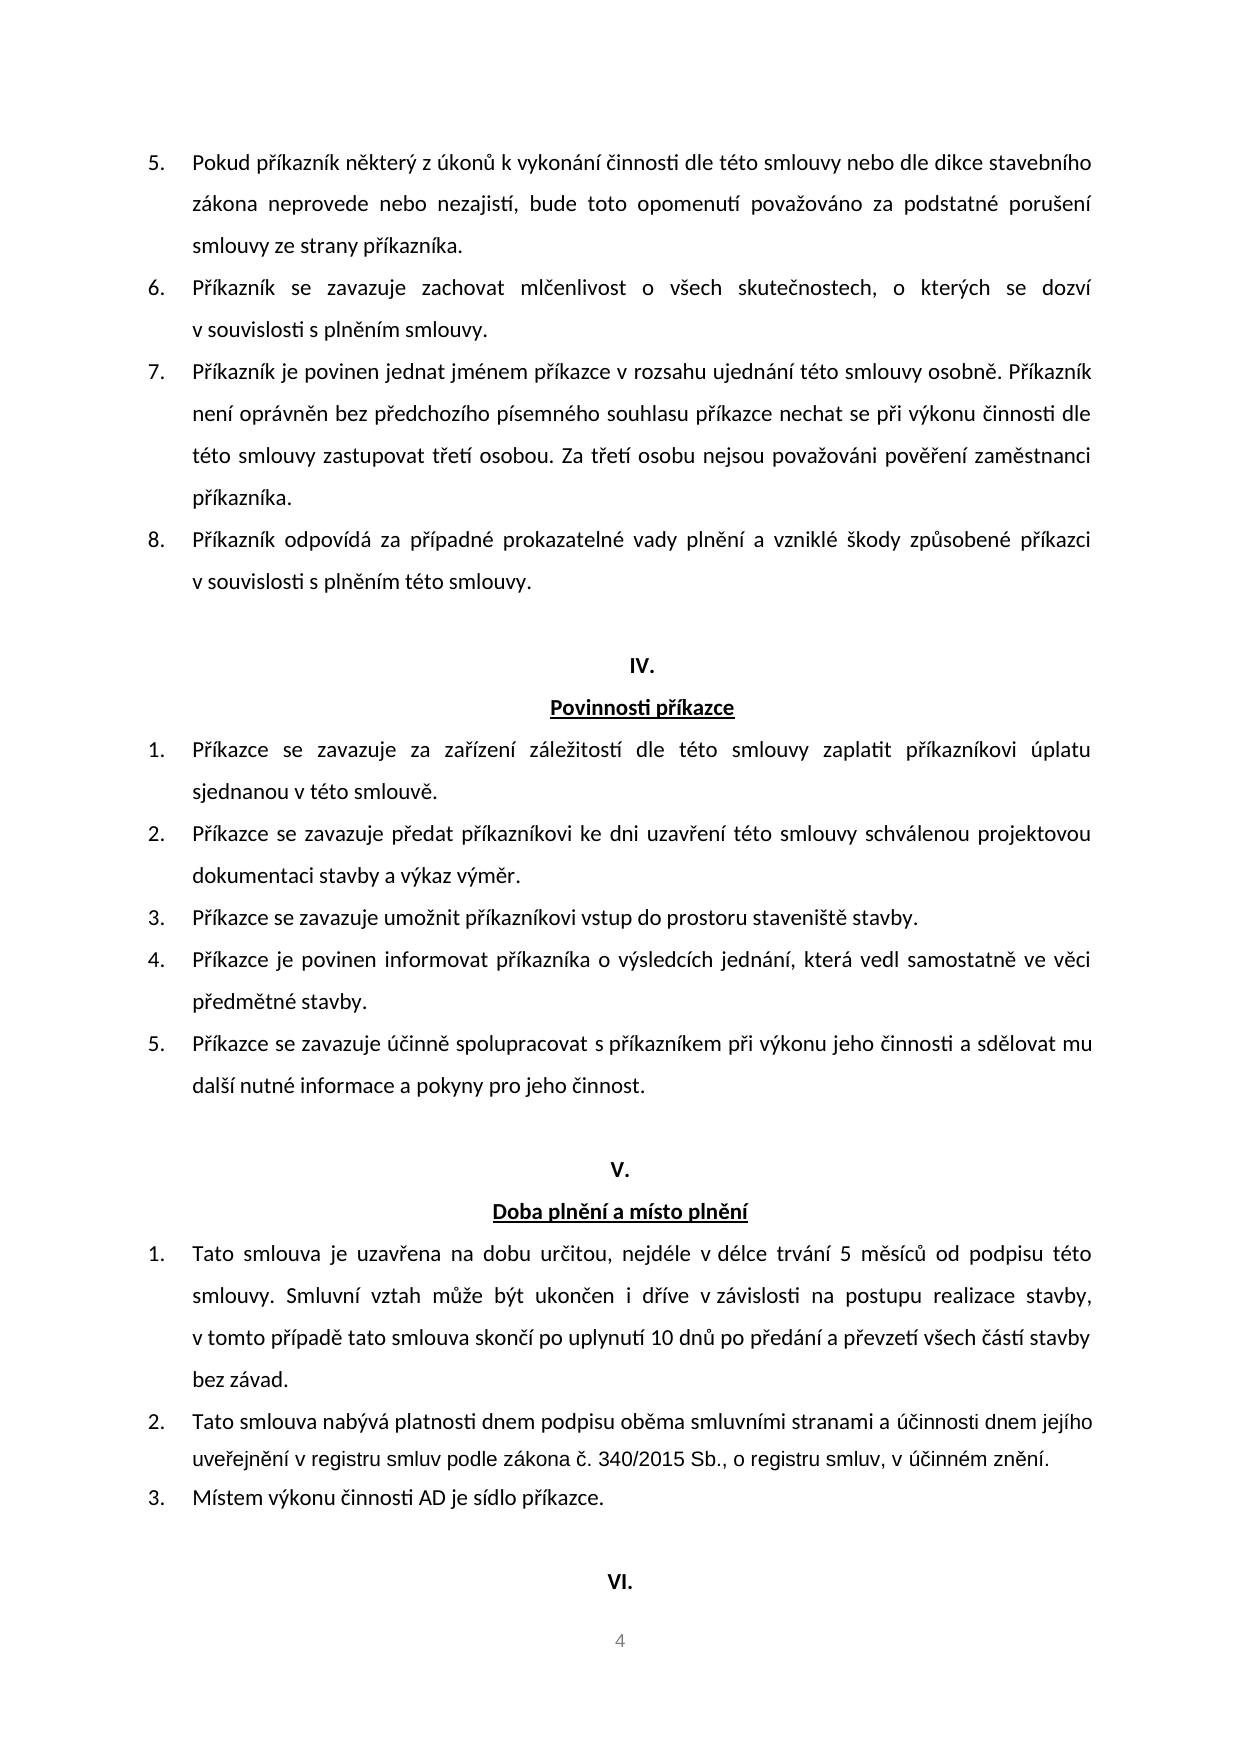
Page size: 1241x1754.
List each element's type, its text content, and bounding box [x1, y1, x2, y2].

list Příkazce se zavazuje účinně spolupracovat s příkazníkem při výkonu jeho činnosti a sdělovat mu další nutné informace a pokyny pro jeho činnost. [148, 1029, 1093, 1099]
text VI. [148, 1567, 1093, 1595]
text IV. [192, 651, 1093, 679]
list Příkazce se zavazuje předat příkazníkovi ke dni uzavření této smlouvy schválenou projektovou dokumentaci stavby a výkaz výměr. [148, 819, 1093, 889]
list Příkazník je povinen jednat jménem příkazce v rozsahu ujednání této smlouvy osobně. Příkazník není oprávněn bez předchozího písemného souhlasu příkazce nechat se při výkonu činnosti dle této smlouvy zastupovat třetí osobou. Za třetí osobu nejsou považováni pověření zaměstnanci příkazníka. [148, 357, 1093, 511]
text Povinnosti příkazce [192, 693, 1093, 721]
list Místem výkonu činnosti AD je sídlo příkazce. [148, 1483, 1093, 1511]
list Příkazník odpovídá za případné prokazatelné vady plnění a vzniklé škody způsobené příkazci v souvislosti s plněním této smlouvy. [148, 525, 1093, 595]
list Pokud příkazník některý z úkonů k vykonání činnosti dle této smlouvy nebo dle dikce stavebního zákona neprovede nebo nezajistí, bude toto opomenutí považováno za podstatné porušení smlouvy ze strany příkazníka. [148, 148, 1093, 259]
list Tato smlouva je uzavřena na dobu určitou, nejdéle v délce trvání 5 měsíců od podpisu této smlouvy. Smluvní vztah může být ukončen i dříve v závislosti na postupu realizace stavby, v tomto případě tato smlouva skončí po uplynutí 10 dnů po předání a převzetí všech částí stavby bez závad. [148, 1239, 1093, 1393]
list Příkazce se zavazuje umožnit příkazníkovi vstup do prostoru staveniště stavby. [148, 903, 1093, 931]
list Příkazník se zavazuje zachovat mlčenlivost o všech skutečnostech, o kterých se dozví v souvislosti s plněním smlouvy. [148, 273, 1093, 343]
text Doba plnění a místo plnění [148, 1197, 1093, 1225]
list Příkazce je povinen informovat příkazníka o výsledcích jednání, která vedl samostatně ve věci předmětné stavby. [148, 945, 1093, 1015]
text V. [148, 1155, 1093, 1183]
list Tato smlouva nabývá platnosti dnem podpisu oběma smluvními stranami a účinnosti dnem jejího uveřejnění v registru smluv podle zákona č. 340/2015 Sb., o registru smluv, v účinném znění. [148, 1407, 1093, 1471]
list Příkazce se zavazuje za zařízení záležitostí dle této smlouvy zaplatit příkazníkovi úplatu sjednanou v této smlouvě. [148, 735, 1093, 805]
